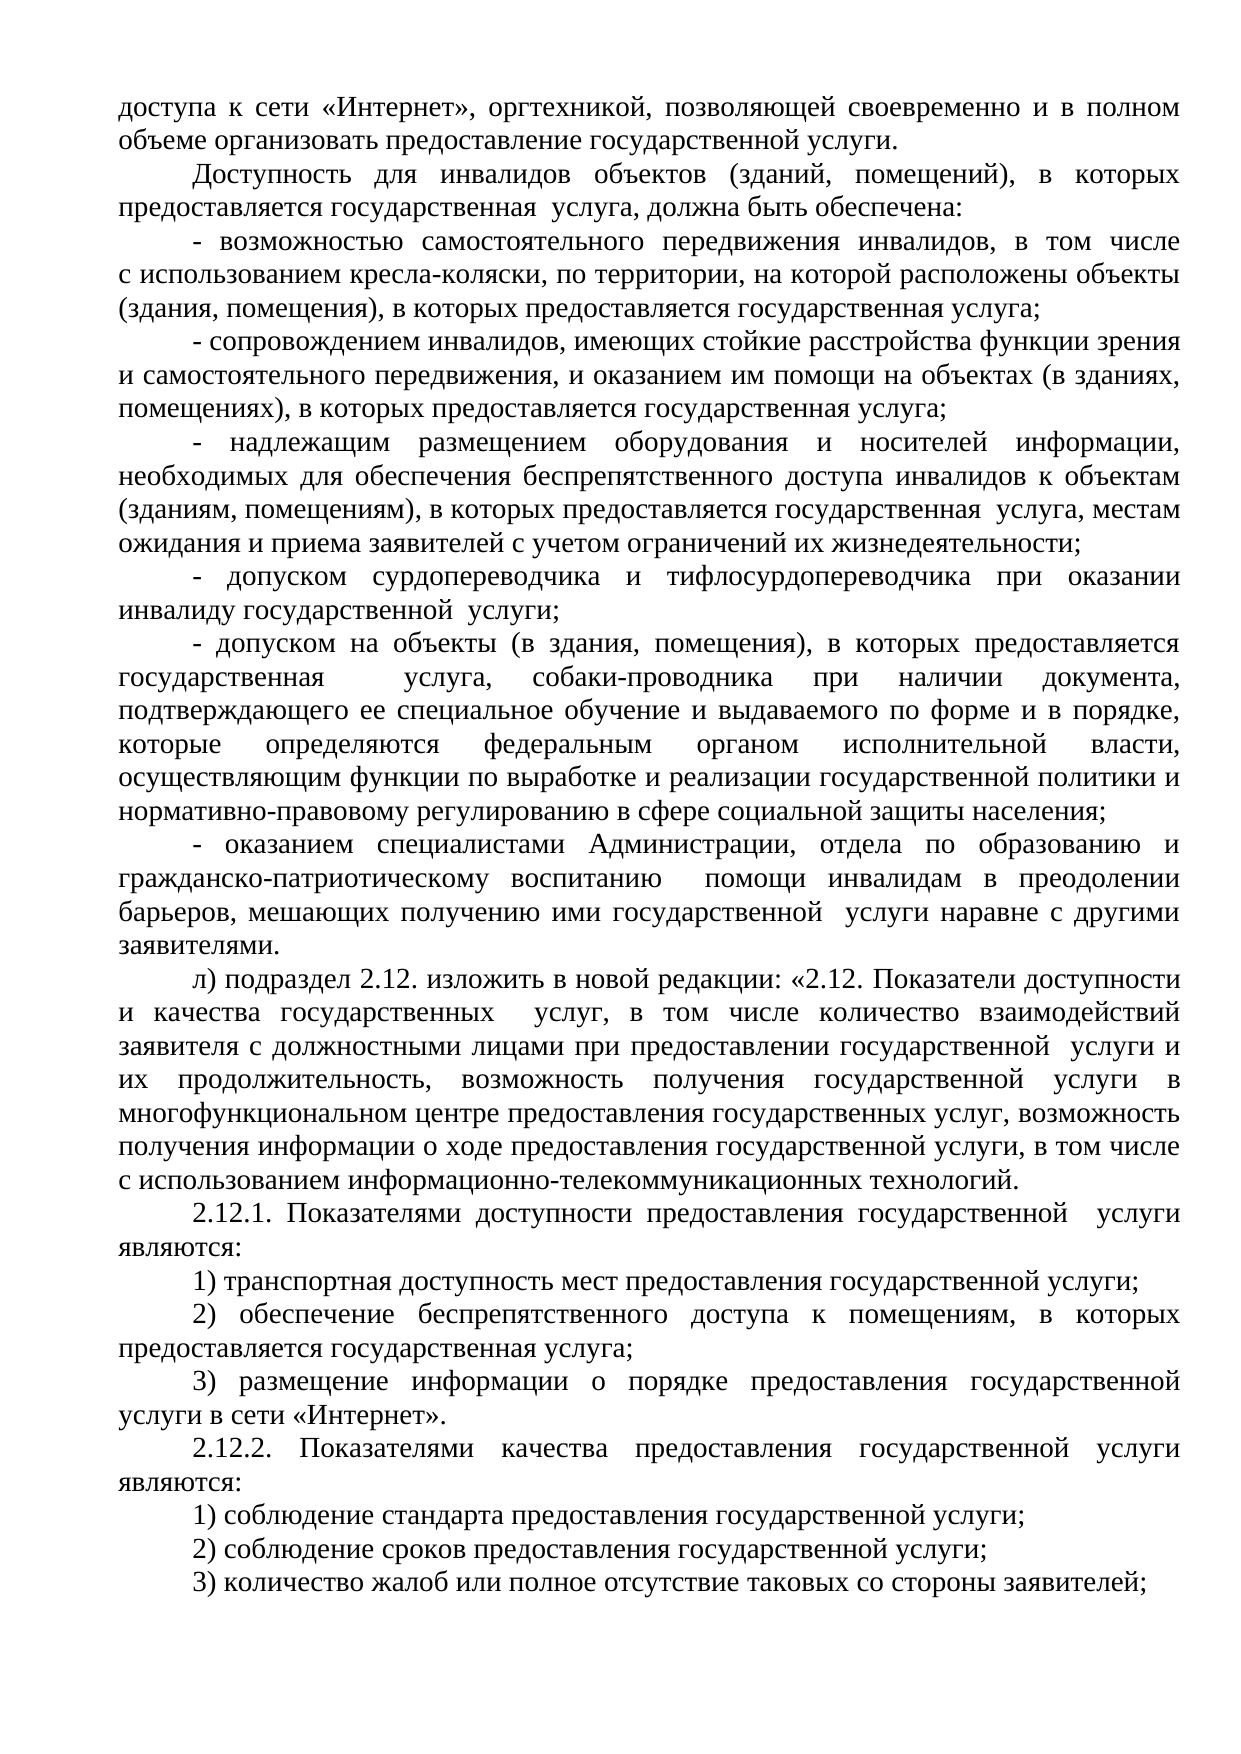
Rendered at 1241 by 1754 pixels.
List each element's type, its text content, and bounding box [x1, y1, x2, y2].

text л) подраздел 2.12. изложить в новой редакции: «2.12. Показатели доступности и качества государственных услуг, в том числе количество взаимодействий заявителя с должностными лицами при предоставлении государственной услуги и их продолжительность, возможность получения государственной услуги в многофункциональном центре предоставления государственных услуг, возможность получения информации о ходе предоставления государственной услуги, в том числе с использованием информационно-телекоммуникационных технологий. [118, 961, 1181, 1196]
text 1) транспортная доступность мест предоставления государственной услуги; [118, 1263, 1181, 1296]
text - сопровождением инвалидов, имеющих стойкие расстройства функции зрения и самостоятельного передвижения, и оказанием им помощи на объектах (в зданиях, помещениях), в которых предоставляется государственная услуга; [118, 323, 1181, 424]
text 1) соблюдение стандарта предоставления государственной услуги; [118, 1497, 1181, 1531]
text - допуском на объекты (в здания, помещения), в которых предоставляется государственная услуга, собаки-проводника при наличии документа, подтверждающего ее специальное обучение и выдаваемого по форме и в порядке, которые определяются федеральным органом исполнительной власти, осуществляющим функции по выработке и реализации государственной политики и нормативно-правовому регулированию в сфере социальной защиты населения; [118, 625, 1181, 827]
text - оказанием специалистами Администрации, отдела по образованию и гражданско-патриотическому воспитанию помощи инвалидам в преодолении барьеров, мешающих получению ими государственной услуги наравне с другими заявителями. [118, 827, 1181, 961]
text 2.12.1. Показателями доступности предоставления государственной услуги являются: [118, 1196, 1181, 1263]
text Доступность для инвалидов объектов (зданий, помещений), в которых предоставляется государственная услуга, должна быть обеспечена: [118, 156, 1181, 223]
text 3) размещение информации о порядке предоставления государственной услуги в сети «Интернет». [118, 1363, 1181, 1430]
text 2.12.2. Показателями качества предоставления государственной услуги являются: [118, 1430, 1181, 1497]
text 2) соблюдение сроков предоставления государственной услуги; [118, 1531, 1181, 1564]
text - возможностью самостоятельного передвижения инвалидов, в том числе с использованием кресла-коляски, по территории, на которой расположены объекты (здания, помещения), в которых предоставляется государственная услуга; [118, 223, 1181, 323]
text 2) обеспечение беспрепятственного доступа к помещениям, в которых предоставляется государственная услуга; [118, 1296, 1181, 1363]
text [118, 89, 1181, 156]
text - надлежащим размещением оборудования и носителей информации, необходимых для обеспечения беспрепятственного доступа инвалидов к объектам (зданиям, помещениям), в которых предоставляется государственная услуга, местам ожидания и приема заявителей с учетом ограничений их жизнедеятельности; [118, 424, 1181, 558]
text - допуском сурдопереводчика и тифлосурдопереводчика при оказании инвалиду государственной услуги; [118, 558, 1181, 625]
text 3) количество жалоб или полное отсутствие таковых со стороны заявителей; [118, 1564, 1181, 1598]
